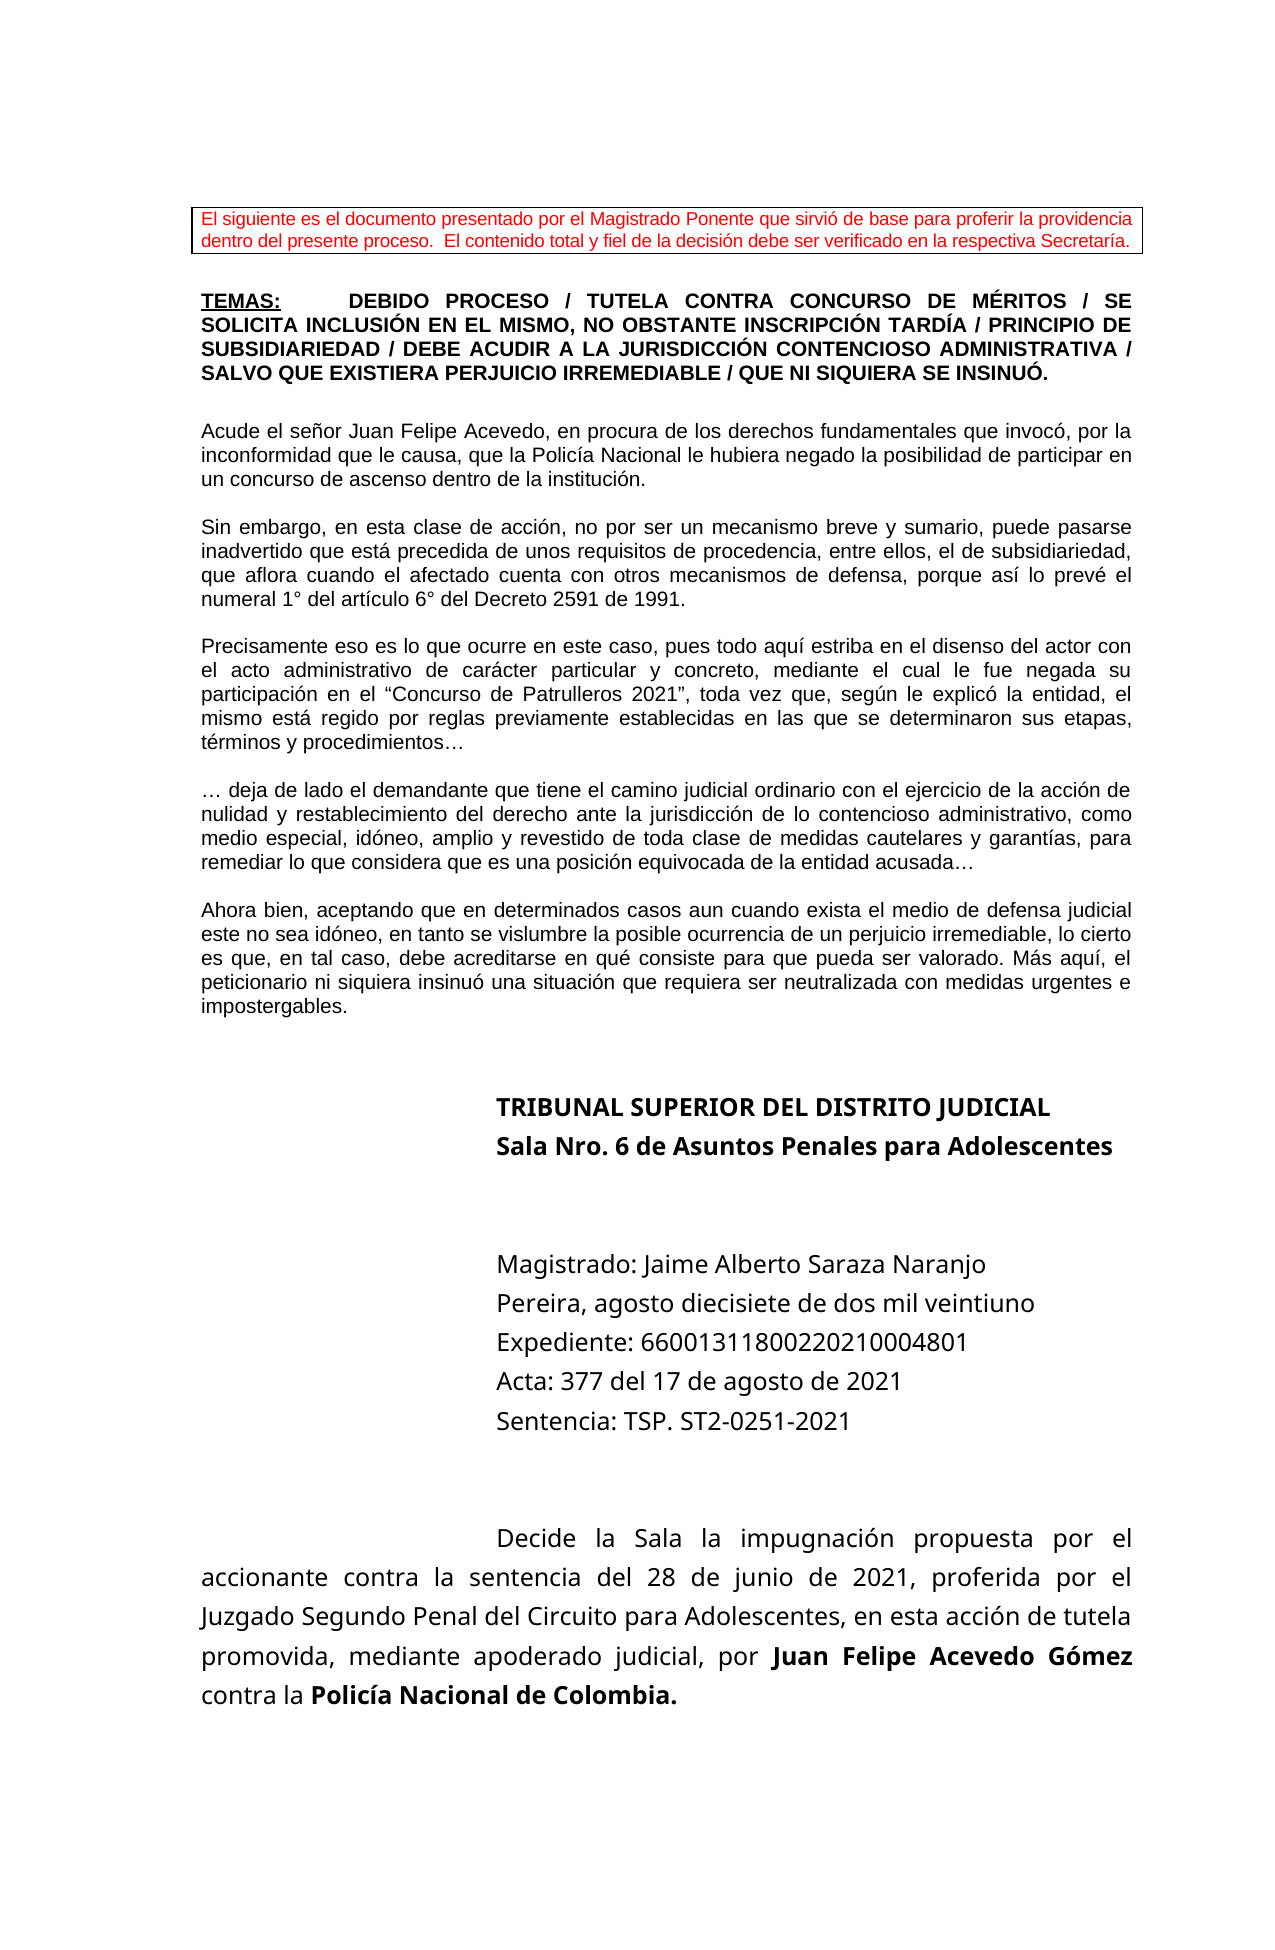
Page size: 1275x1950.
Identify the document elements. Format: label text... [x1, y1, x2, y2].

text Acude el señor Juan Felipe Acevedo, en procura de los derechos fundamentales que invocó, por la inconformidad que le causa, que la Policía Nacional le hubiera negado la posibilidad de participar en un concurso de ascenso dentro de la institución. [201, 419, 1133, 491]
text … deja de lado el demandante que tiene el camino judicial ordinario con el ejercicio de la acción de nulidad y restablecimiento del derecho ante la jurisdicción de lo contencioso administrativo, como medio especial, idóneo, amplio y revestido de toda clase de medidas cautelares y garantías, para remediar lo que considera que es una posición equivocada de la entidad acusada… [201, 778, 1133, 874]
text TRIBUNAL SUPERIOR DEL DISTRITO JUDICIAL [201, 1089, 1133, 1123]
text Sin embargo, en esta clase de acción, no por ser un mecanismo breve y sumario, puede pasarse inadvertido que está precedida de unos requisitos de procedencia, entre ellos, el de subsidiariedad, que aflora cuando el afectado cuenta con otros mecanismos de defensa, porque así lo prevé el numeral 1° del artículo 6° del Decreto 2591 de 1991. [201, 514, 1133, 610]
text Sentencia: TSP. ST2-0251-2021 [201, 1403, 1133, 1437]
text Magistrado: Jaime Alberto Saraza Naranjo [201, 1247, 1133, 1281]
text Pereira, agosto diecisiete de dos mil veintiuno [201, 1286, 1133, 1320]
text TEMAS: DEBIDO PROCESO / TUTELA CONTRA CONCURSO DE MÉRITOS / SE SOLICITA INCLUSIÓN EN EL MISMO, NO OBSTANTE INSCRIPCIÓN TARDÍA / PRINCIPIO DE SUBSIDIARIEDAD / DEBE ACUDIR A LA JURISDICCIÓN CONTENCIOSO ADMINISTRATIVA / SALVO QUE EXISTIERA PERJUICIO IRREMEDIABLE / QUE NI SIQUIERA SE INSINUÓ. [201, 288, 1133, 384]
text Acta: 377 del 17 de agosto de 2021 [201, 1364, 1133, 1398]
text Precisamente eso es lo que ocurre en este caso, pues todo aquí estriba en el disenso del actor con el acto administrativo de carácter particular y concreto, mediante el cual le fue negada su participación en el “Concurso de Patrulleros 2021”, toda vez que, según le explicó la entidad, el mismo está regido por reglas previamente establecidas en las que se determinaron sus etapas, términos y procedimientos… [201, 634, 1133, 754]
subtitle Sala Nro. 6 de Asuntos Penales para Adolescentes [422, 1129, 1133, 1163]
text El siguiente es el documento presentado por el Magistrado Ponente que sirvió de base para proferir la providencia dentro del presente proceso. El contenido total y fiel de la decisión debe ser verificado en la respectiva Secretaría. [193, 208, 1142, 253]
text Ahora bien, aceptando que en determinados casos aun cuando exista el medio de defensa judicial este no sea idóneo, en tanto se vislumbre la posible ocurrencia de un perjuicio irremediable, lo cierto es que, en tal caso, debe acreditarse en qué consiste para que pueda ser valorado. Más aquí, el peticionario ni siquiera insinuó una situación que requiera ser neutralizada con medidas urgentes e impostergables. [201, 898, 1133, 1018]
text Expediente: 66001311800220210004801 [201, 1325, 1133, 1359]
text Decide la Sala la impugnación propuesta por el accionante contra la sentencia del 28 de junio de 2021, proferida por el Juzgado Segundo Penal del Circuito para Adolescentes, en esta acción de tutela promovida, mediante apoderado judicial, por Juan Felipe Acevedo Gómez contra la Policía Nacional de Colombia. [201, 1521, 1133, 1711]
